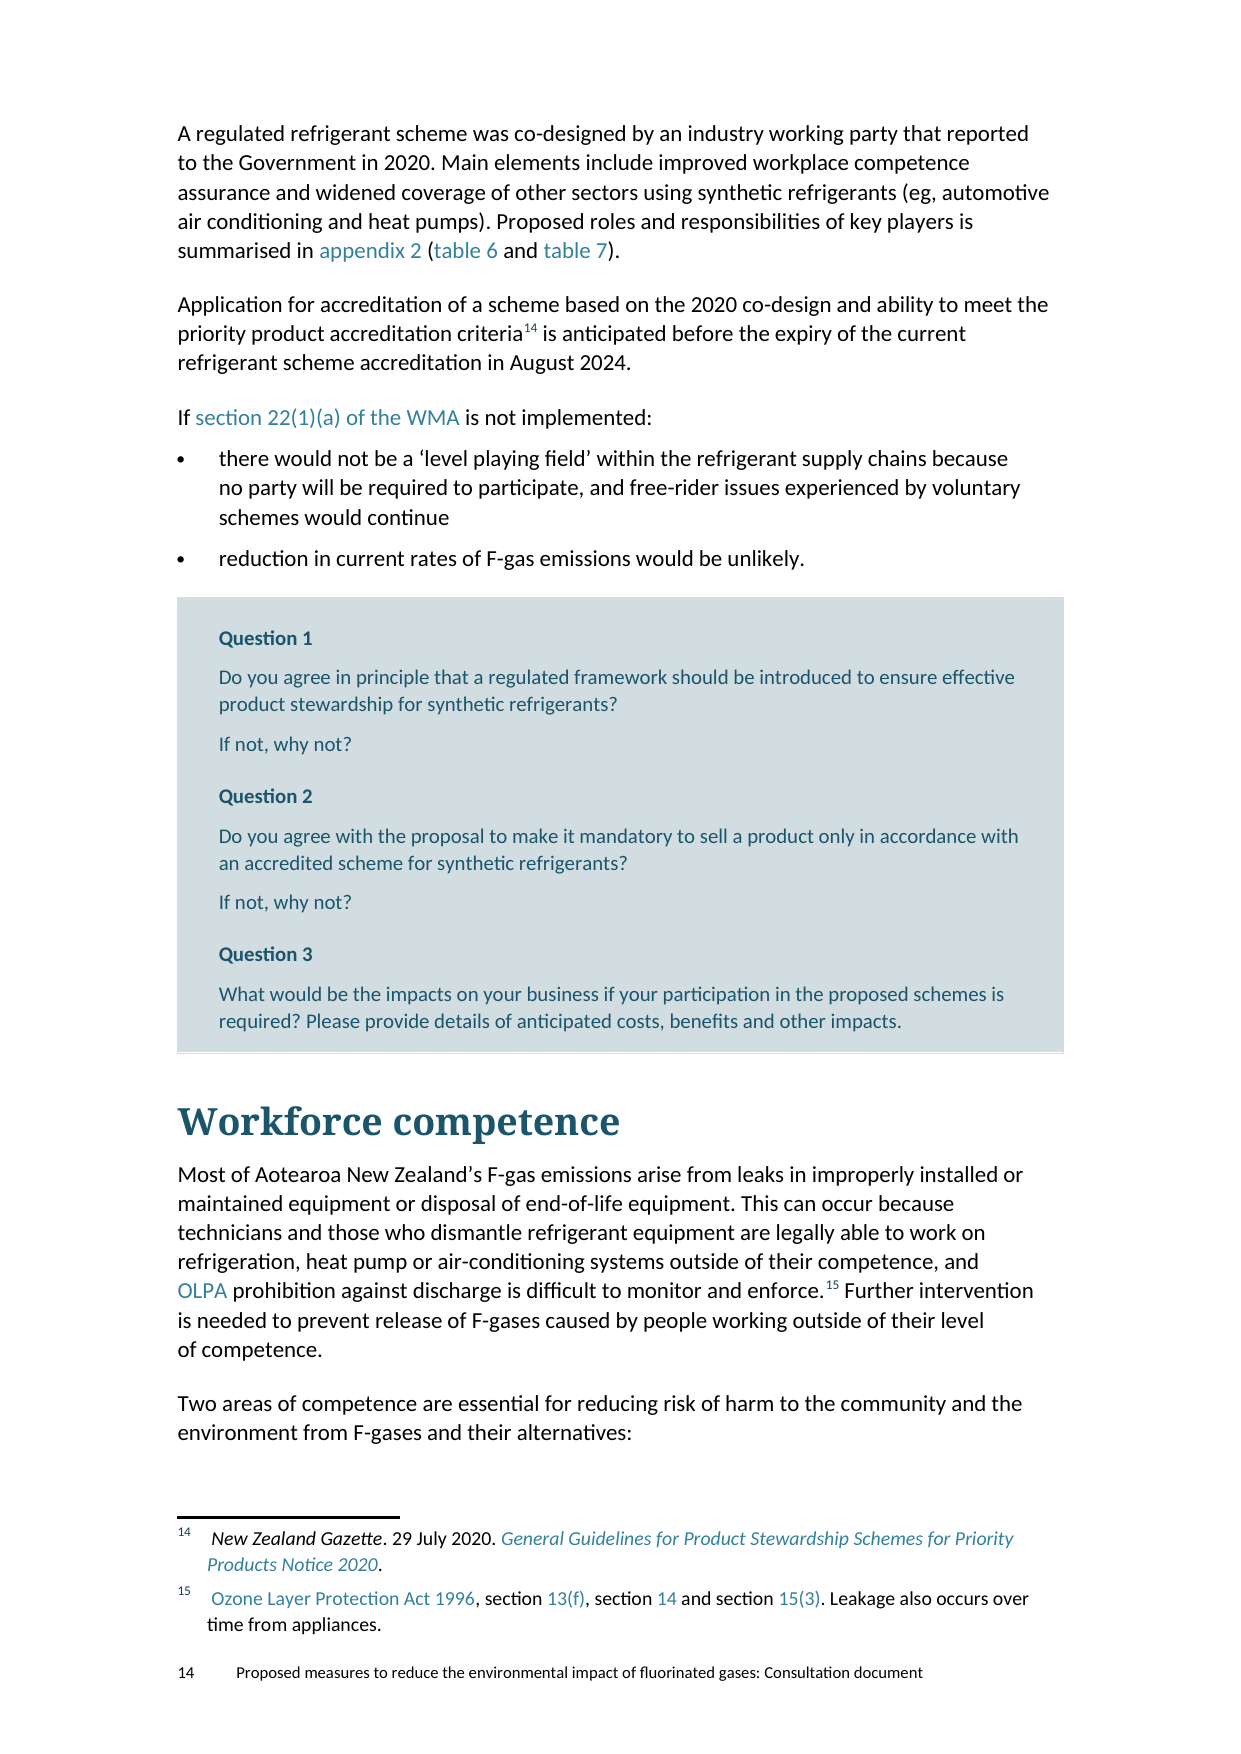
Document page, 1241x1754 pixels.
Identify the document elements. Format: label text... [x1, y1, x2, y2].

text If section 22(1)(a) of the WMA is not implemented: [177, 401, 1063, 431]
table_header Question 1 Do you agree in principle that a regulated framework should be introduced to ensure effective product stewardship for synthetic refrigerants? If not, why not? Question 2 Do you agree with the proposal to make it mandatory to sell a product only in accordance with an accredited scheme for synthetic refrigerants? If not, why not? Question 3 What would be the impacts on your business if your participation in the proposed schemes is required? Please provide details of anticipated costs, benefits and other impacts. [178, 598, 1063, 1052]
text Most of Aotearoa New Zealand’s F-gas emissions arise from leaks in improperly installed or maintained equipment or disposal of end-of-life equipment. This can occur because technicians and those who dismantle refrigerant equipment are legally able to work on refrigeration, heat pump or air-conditioning systems outside of their competence, and OLPA prohibition against discharge is difficult to monitor and enforce. Further intervention is needed to prevent release of F-gases caused by people working outside of their level of competence. [177, 1159, 1063, 1363]
text reduction in current rates of F-gas emissions would be unlikely. [177, 543, 1063, 572]
text Two areas of competence are essential for reducing risk of harm to the community and the environment from F-gases and their alternatives: [177, 1388, 1063, 1446]
subtitle Workforce competence [177, 1095, 1063, 1146]
text there would not be a ‘level playing field’ within the refrigerant supply chains because no party will be required to participate, and free-rider issues experienced by voluntary schemes would continue [177, 443, 1063, 531]
text A regulated refrigerant scheme was co-designed by an industry working party that reported to the Government in 2020. Main elements include improved workplace competence assurance and widened coverage of other sectors using synthetic refrigerants (eg, automotive air conditioning and heat pumps). Proposed roles and responsibilities of key players is summarised in appendix 2 (table 6 and table 7). [177, 118, 1063, 264]
text Application for accreditation of a scheme based on the 2020 co-design and ability to meet the priority product accreditation criteria is anticipated before the expiry of the current refrigerant scheme accreditation in August 2024. [177, 289, 1063, 376]
